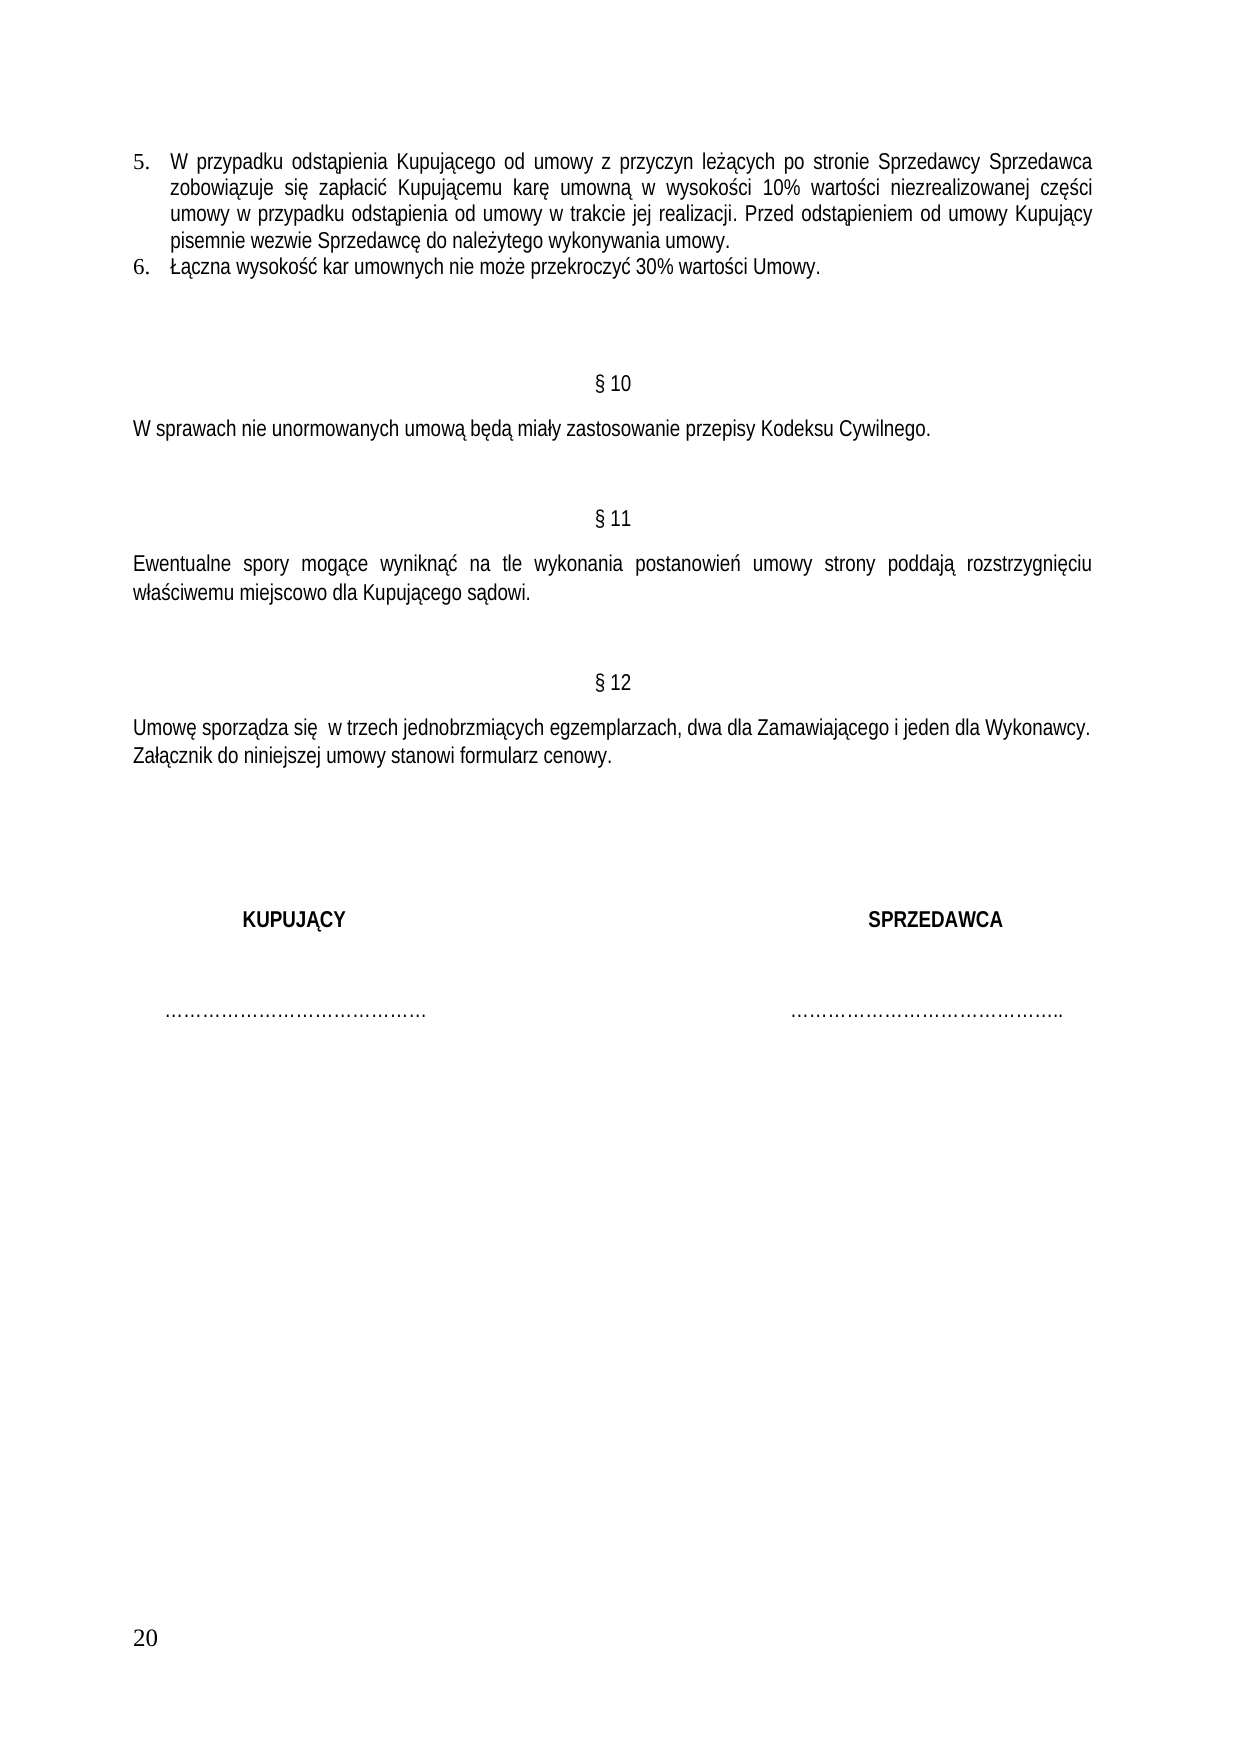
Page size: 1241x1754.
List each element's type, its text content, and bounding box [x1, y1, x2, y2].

text Załącznik do niniejszej umowy stanowi formularz cenowy. [133, 742, 1107, 769]
text W sprawach nie unormowanych umową będą miały zastosowanie przepisy Kodeksu Cywilnego. [133, 415, 1093, 441]
text § 10 [133, 370, 1093, 396]
text Ewentualne spory mogące wyniknąć na tle wykonania postanowień umowy strony poddają rozstrzygnięciu właściwemu miejscowo dla Kupującego sądowi. [133, 550, 1093, 605]
text § 11 [133, 505, 1093, 531]
text …………………………………… …………………………………….. [133, 996, 1093, 1023]
list Łączna wysokość kar umownych nie może przekroczyć 30% wartości Umowy. [133, 253, 1093, 279]
text Umowę sporządza się w trzech jednobrzmiących egzemplarzach, dwa dla Zamawiającego i jeden dla Wykonawcy. [133, 714, 1107, 740]
list W przypadku odstąpienia Kupującego od umowy z przyczyn leżących po stronie Sprzedawcy Sprzedawca zobowiązuje się zapłacić Kupującemu karę umowną w wysokości 10% wartości niezrealizowanej części umowy w przypadku odstąpienia od umowy w trakcie jej realizacji. Przed odstąpieniem od umowy Kupujący pisemnie wezwie Sprzedawcę do należytego wykonywania umowy. [133, 148, 1093, 253]
text KUPUJĄCY SPRZEDAWCA [133, 906, 1093, 932]
text § 12 [133, 669, 1093, 695]
